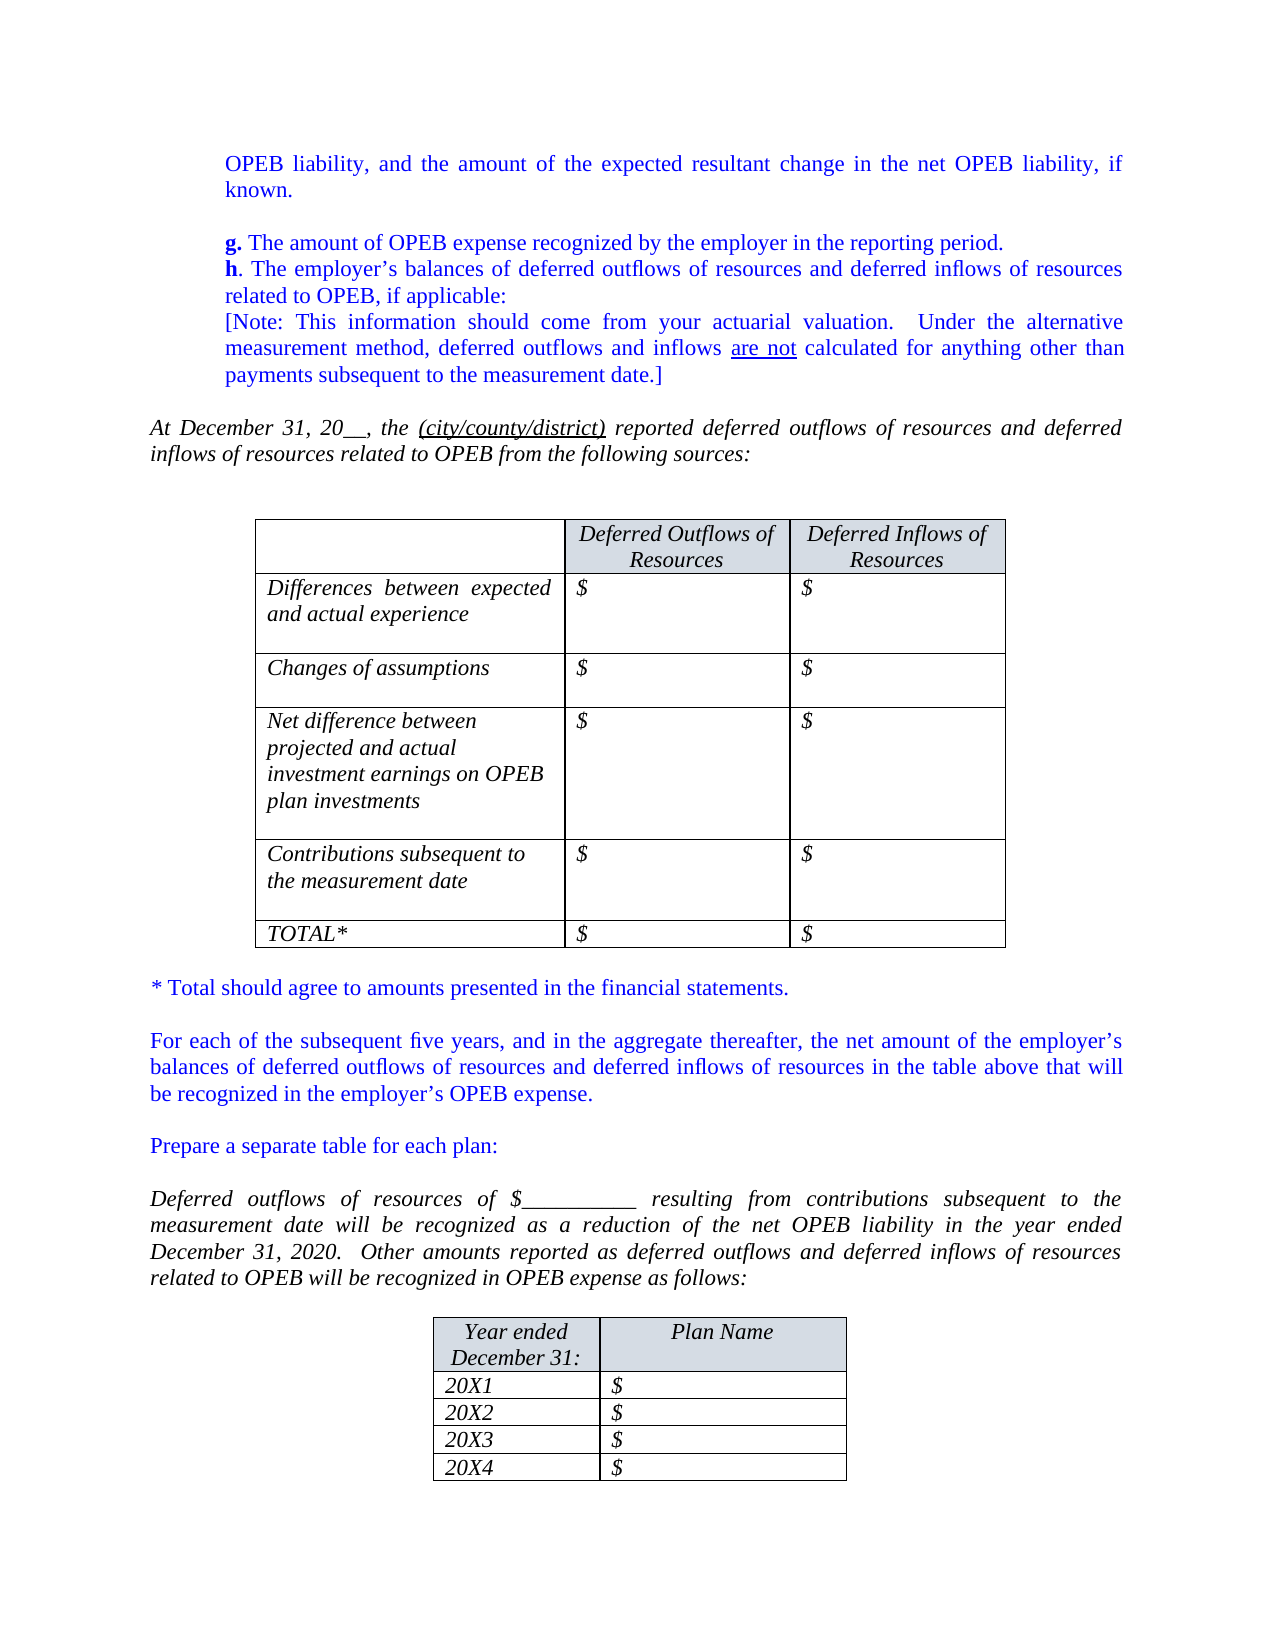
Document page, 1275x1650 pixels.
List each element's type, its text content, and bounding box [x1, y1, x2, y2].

text Prepare a separate table for each plan: [150, 1132, 1125, 1159]
table_cell $ [601, 1399, 846, 1425]
table_cell 20X2 [434, 1399, 599, 1425]
table_cell 20X1 [434, 1372, 599, 1398]
table_cell $ [566, 840, 789, 919]
table_cell $ [791, 574, 1005, 653]
text h. The employer’s balances of deferred outﬂows of resources and deferred inﬂows of resources related to OPEB, if applicable: [225, 255, 1125, 308]
table_header Plan Name [601, 1318, 846, 1371]
text At December 31, 20__, the (city/county/district) reported deferred outflows of resources and deferred inflows of resources related to OPEB from the following sources: [150, 413, 1125, 466]
table_cell $ [791, 921, 1005, 947]
table_cell Net difference between projected and actual investment earnings on OPEB plan investments [256, 708, 564, 839]
table_header Deferred Inflows of Resources [791, 520, 1005, 573]
text [Note: This information should come from your actuarial valuation. Under the alternative measurement method, deferred outflows and inflows are not calculated for anything other than payments subsequent to the measurement date.] [225, 308, 1125, 387]
table_cell $ [566, 708, 789, 839]
text For each of the subsequent ﬁve years, and in the aggregate thereafter, the net amount of the employer’s balances of deferred outﬂows of resources and deferred inﬂows of resources in the table above that will be recognized in the employer’s OPEB expense. [150, 1027, 1125, 1106]
table_cell $ [791, 708, 1005, 839]
table_cell Contributions subsequent to the measurement date [256, 840, 564, 919]
table_cell $ [566, 654, 789, 707]
table_cell $ [601, 1454, 846, 1480]
table_cell $ [566, 921, 789, 947]
table_cell $ [791, 840, 1005, 919]
table_cell Changes of assumptions [256, 654, 564, 707]
table_header Year ended December 31: [434, 1318, 599, 1371]
table_cell $ [601, 1372, 846, 1398]
table_cell 20X3 [434, 1426, 599, 1453]
table_cell TOTAL* [256, 921, 564, 947]
table_cell 20X4 [434, 1454, 599, 1480]
table_cell Differences between expected and actual experience [256, 574, 564, 653]
table_header Deferred Outflows of Resources [566, 520, 789, 573]
table_header [256, 520, 564, 573]
text Deferred outflows of resources of $__________ resulting from contributions subsequent to the measurement date will be recognized as a reduction of the net OPEB liability in the year ended December 31, 2020. Other amounts reported as deferred outflows and deferred inflows of resources related to OPEB will be recognized in OPEB expense as follows: [150, 1185, 1125, 1291]
table_cell $ [791, 654, 1005, 707]
table_cell $ [566, 574, 789, 653]
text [225, 150, 1125, 203]
text g. The amount of OPEB expense recognized by the employer in the reporting period. [225, 229, 1125, 255]
text * Total should agree to amounts presented in the financial statements. [150, 974, 1125, 1001]
table_cell $ [601, 1426, 846, 1453]
